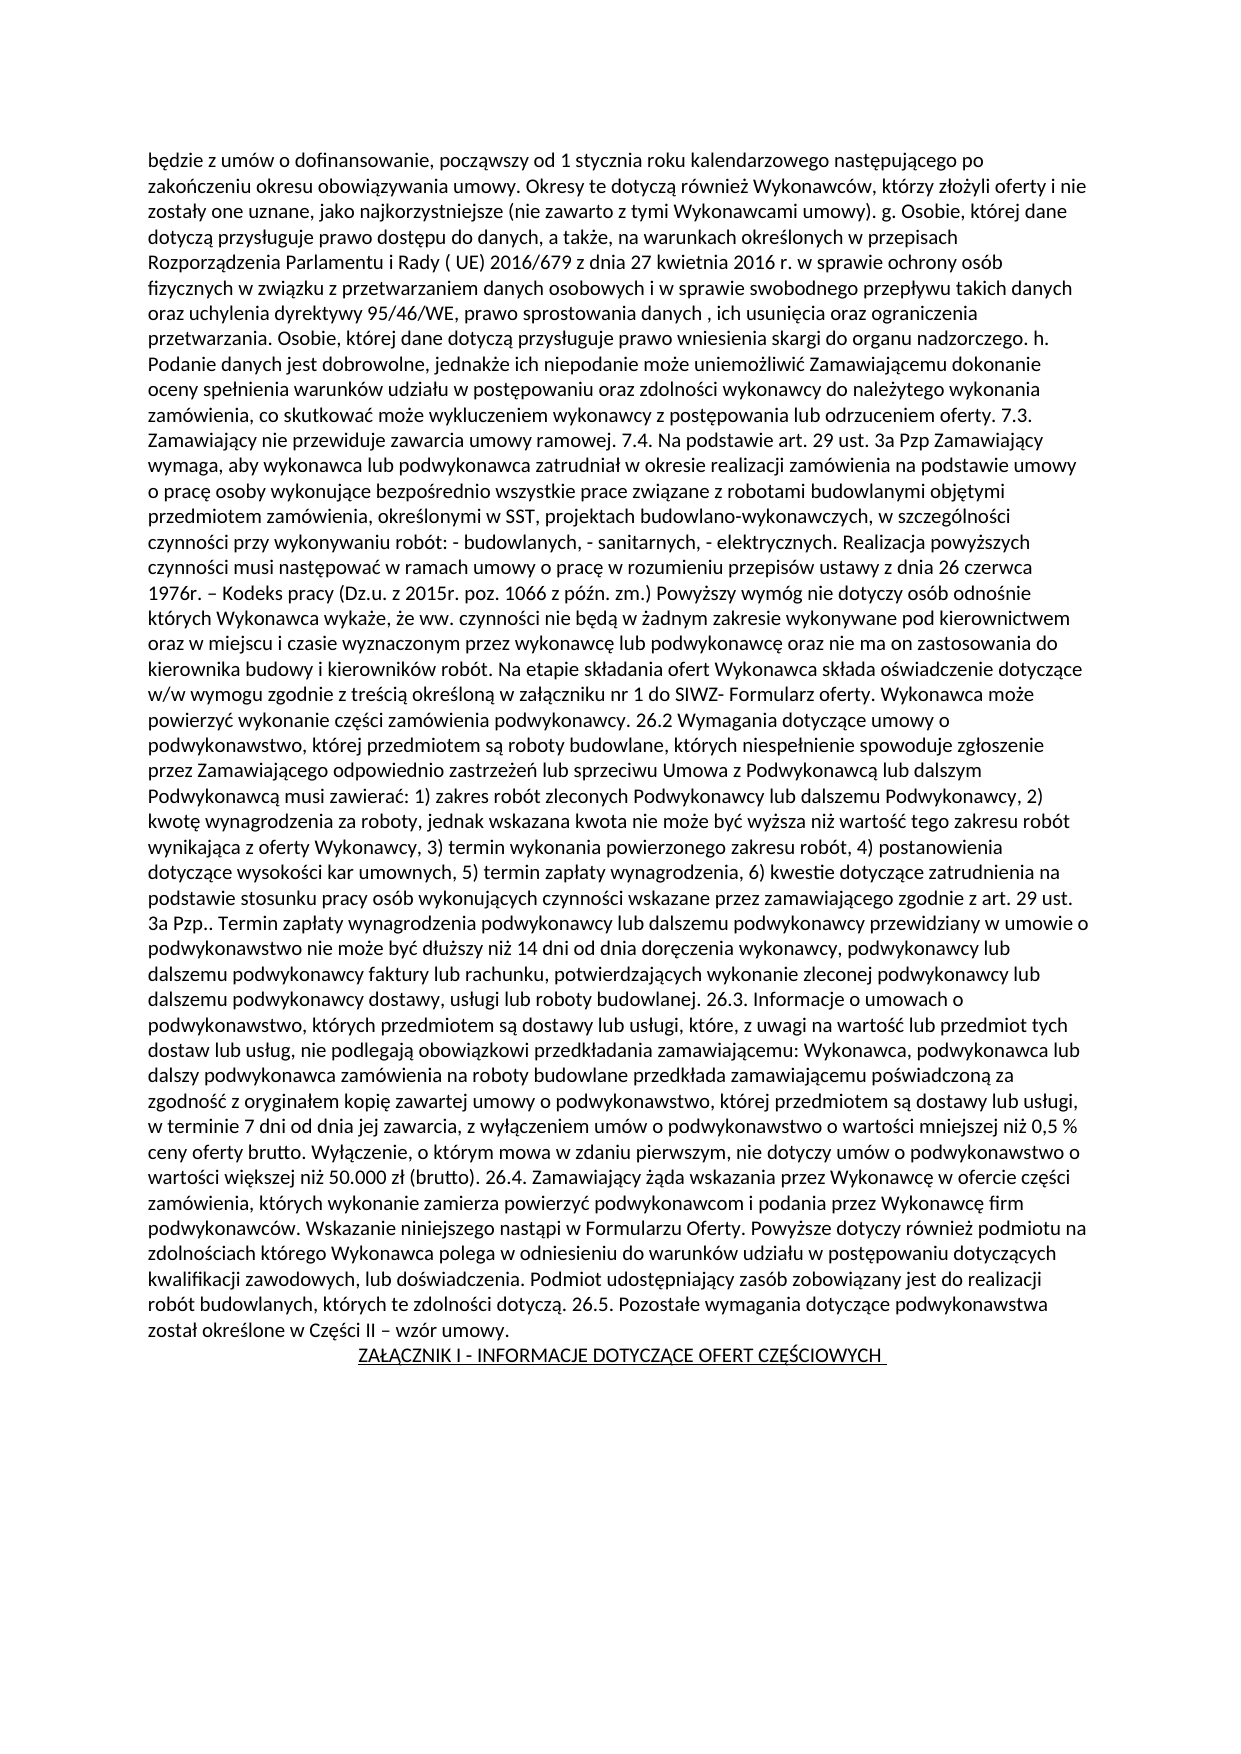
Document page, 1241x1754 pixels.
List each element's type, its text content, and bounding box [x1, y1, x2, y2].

text ZAŁĄCZNIK I - INFORMACJE DOTYCZĄCE OFERT CZĘŚCIOWYCH [148, 1342, 1093, 1368]
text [148, 148, 1093, 1342]
